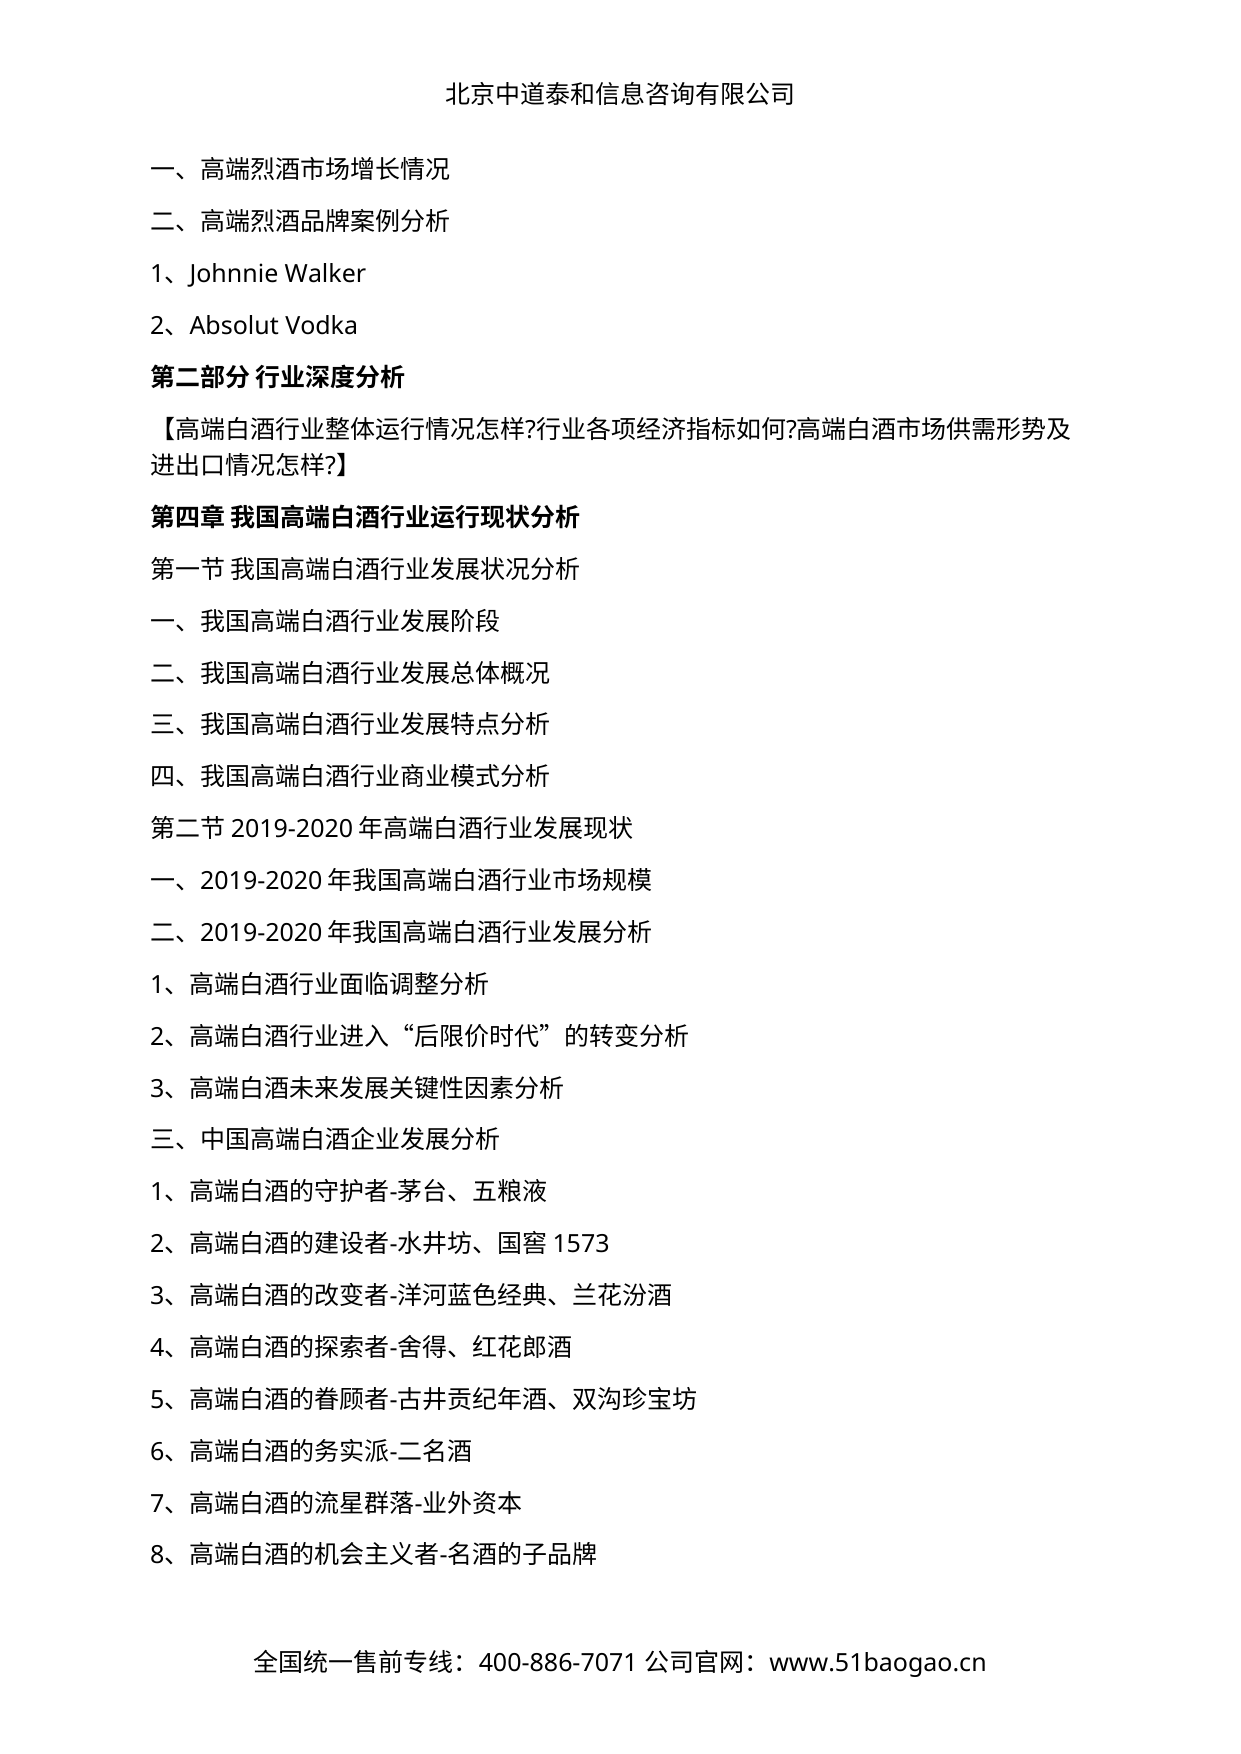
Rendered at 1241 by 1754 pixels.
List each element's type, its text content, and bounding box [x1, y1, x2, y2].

text 第二节 2019-2020年高端白酒行业发展现状 [150, 809, 1090, 845]
text 3、高端白酒未来发展关键性因素分析 [150, 1068, 1090, 1104]
text 二、2019-2020年我国高端白酒行业发展分析 [150, 912, 1090, 949]
text 二、高端烈酒品牌案例分析 [150, 202, 1090, 238]
text 1、高端白酒行业面临调整分析 [150, 964, 1090, 1001]
text 8、高端白酒的机会主义者-名酒的子品牌 [150, 1535, 1090, 1571]
text 2、Absolut Vodka [150, 306, 1090, 342]
text 一、2019-2020年我国高端白酒行业市场规模 [150, 861, 1090, 897]
text 5、高端白酒的眷顾者-古井贡纪年酒、双沟珍宝坊 [150, 1379, 1090, 1416]
text 7、高端白酒的流星群落-业外资本 [150, 1483, 1090, 1519]
text 三、我国高端白酒行业发展特点分析 [150, 705, 1090, 741]
text 3、高端白酒的改变者-洋河蓝色经典、兰花汾酒 [150, 1276, 1090, 1312]
text 4、高端白酒的探索者-舍得、红花郎酒 [150, 1327, 1090, 1364]
text 第四章 我国高端白酒行业运行现状分析 [150, 497, 1090, 534]
text 一、我国高端白酒行业发展阶段 [150, 601, 1090, 637]
text 三、中国高端白酒企业发展分析 [150, 1120, 1090, 1156]
text 【高端白酒行业整体运行情况怎样?行业各项经济指标如何?高端白酒市场供需形势及进出口情况怎样?】 [150, 409, 1090, 482]
text 二、我国高端白酒行业发展总体概况 [150, 653, 1090, 689]
text 1、高端白酒的守护者-茅台、五粮液 [150, 1172, 1090, 1208]
text 第二部分 行业深度分析 [150, 357, 1090, 394]
text 1、Johnnie Walker [150, 254, 1090, 290]
text 6、高端白酒的务实派-二名酒 [150, 1431, 1090, 1467]
text 四、我国高端白酒行业商业模式分析 [150, 757, 1090, 793]
text 第一节 我国高端白酒行业发展状况分析 [150, 549, 1090, 586]
text 一、高端烈酒市场增长情况 [150, 150, 1090, 186]
text 2、高端白酒行业进入“后限价时代”的转变分析 [150, 1016, 1090, 1052]
text 2、高端白酒的建设者-水井坊、国窖1573 [150, 1224, 1090, 1260]
